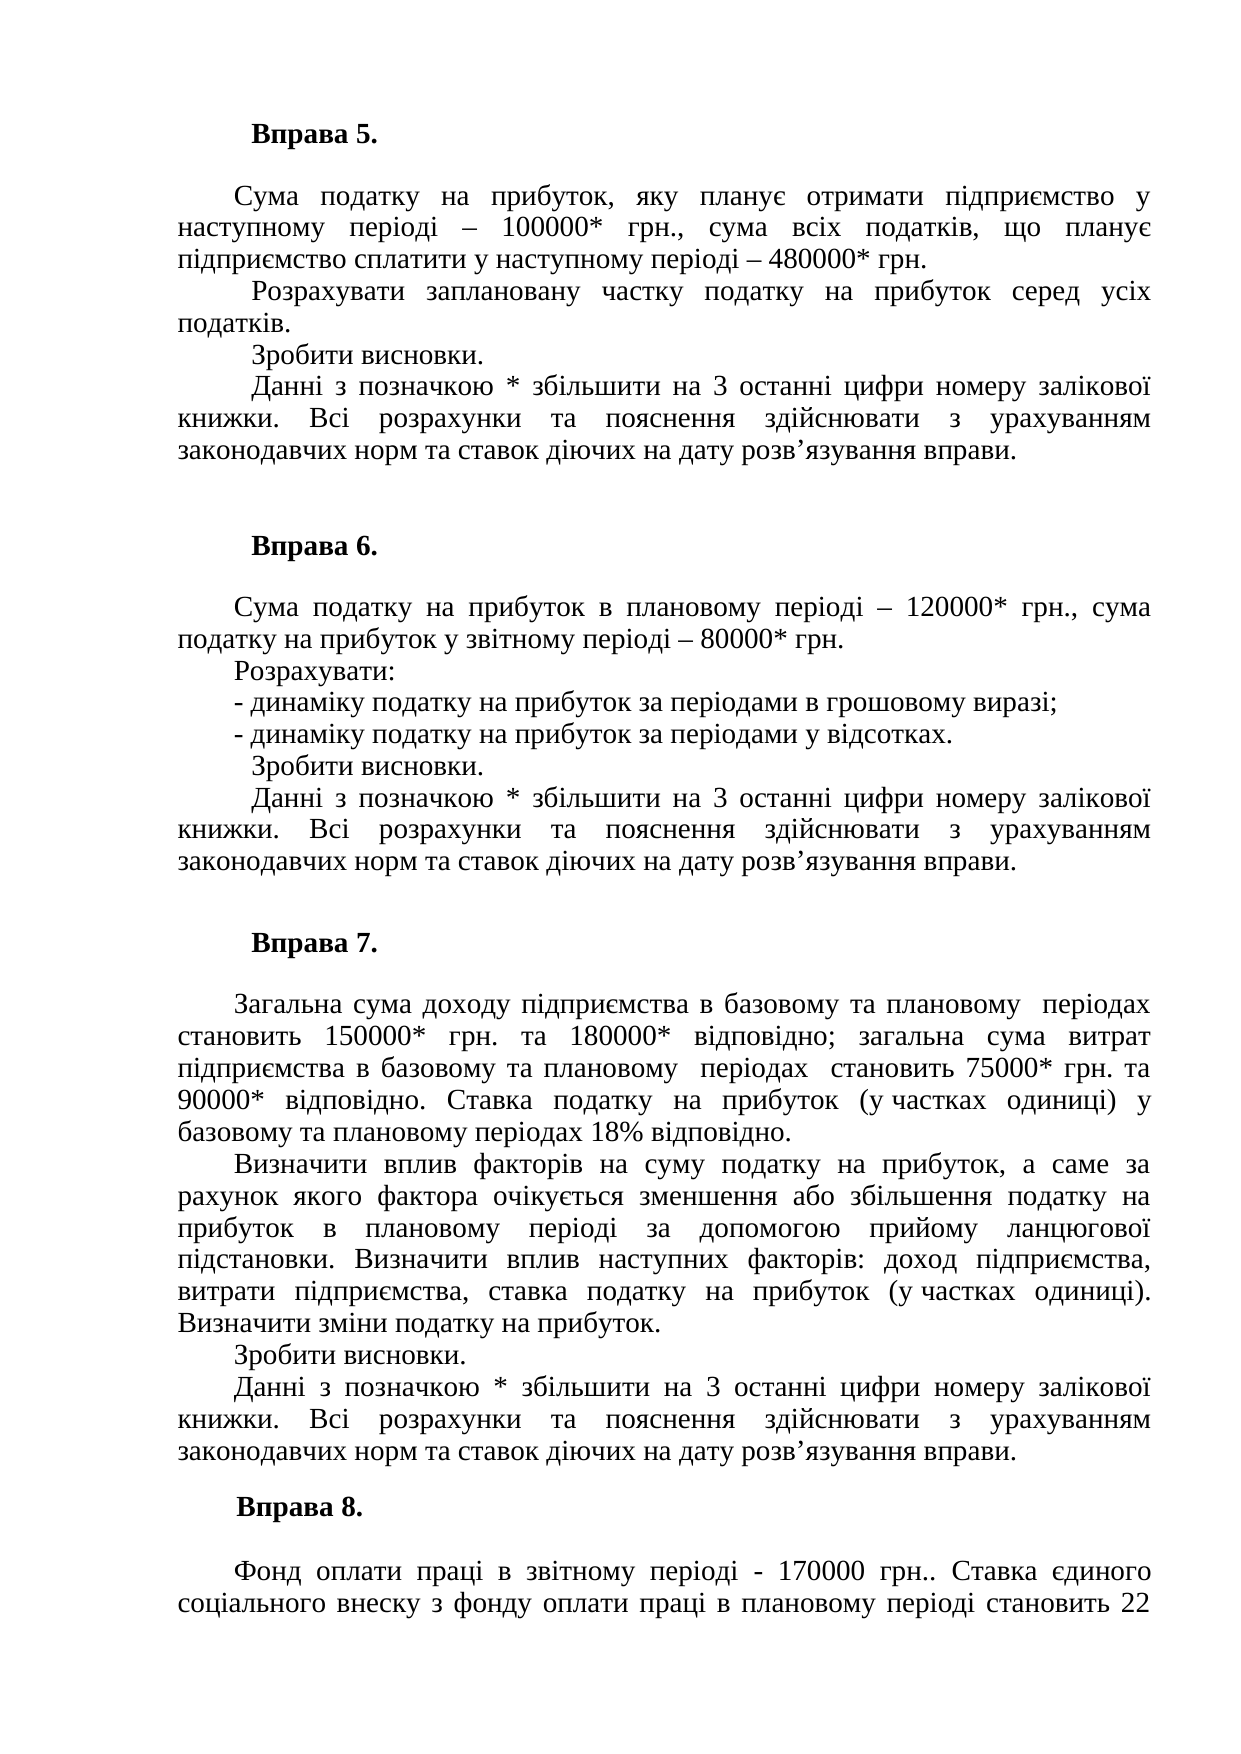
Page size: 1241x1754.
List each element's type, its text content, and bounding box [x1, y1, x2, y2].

text Зробити висновки. [177, 339, 1152, 370]
text Вправа 5. [177, 118, 1152, 150]
text Вправа 7. [177, 927, 1152, 959]
text Загальна сума доходу підприємства в базовому та плановому періодах становить 150000* грн. та 180000* відповідно; загальна сума витрат підприємства в базовому та плановому періодах становить 75000* грн. та 90000* відповідно. Ставка податку на прибуток (у частках одиниці) у базовому та плановому періодах 18% відповідно. [177, 988, 1152, 1148]
text - динаміку податку на прибуток за періодами в грошовому виразі; [177, 686, 1152, 718]
text Вправа 6. [177, 529, 1152, 561]
text Вправа 8. [177, 1491, 1152, 1523]
text Зробити висновки. [177, 1339, 1152, 1371]
text Сума податку на прибуток, яку планує отримати підприємство у наступному періоді – 100000* грн., сума всіх податків, що планує підприємство сплатити у наступному періоді – 480000* грн. [177, 179, 1152, 275]
text Зробити висновки. [177, 750, 1152, 782]
text Визначити вплив факторів на суму податку на прибуток, а саме за рахунок якого фактора очікується зменшення або збільшення податку на прибуток в плановому періоді за допомогою прийому ланцюгової підстановки. Визначити вплив наступних факторів: доход підприємства, витрати підприємства, ставка податку на прибуток (у частках одиниці). Визначити зміни податку на прибуток. [177, 1148, 1152, 1339]
text Розрахувати заплановану частку податку на прибуток серед усіх податків. [177, 275, 1152, 339]
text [177, 1555, 1152, 1618]
text - динаміку податку на прибуток за періодами у відсотках. [177, 718, 1152, 750]
text Сума податку на прибуток в плановому періоді – 120000* грн., сума податку на прибуток у звітному періоді – 80000* грн. [177, 591, 1152, 654]
text Розрахувати: [177, 654, 1152, 686]
